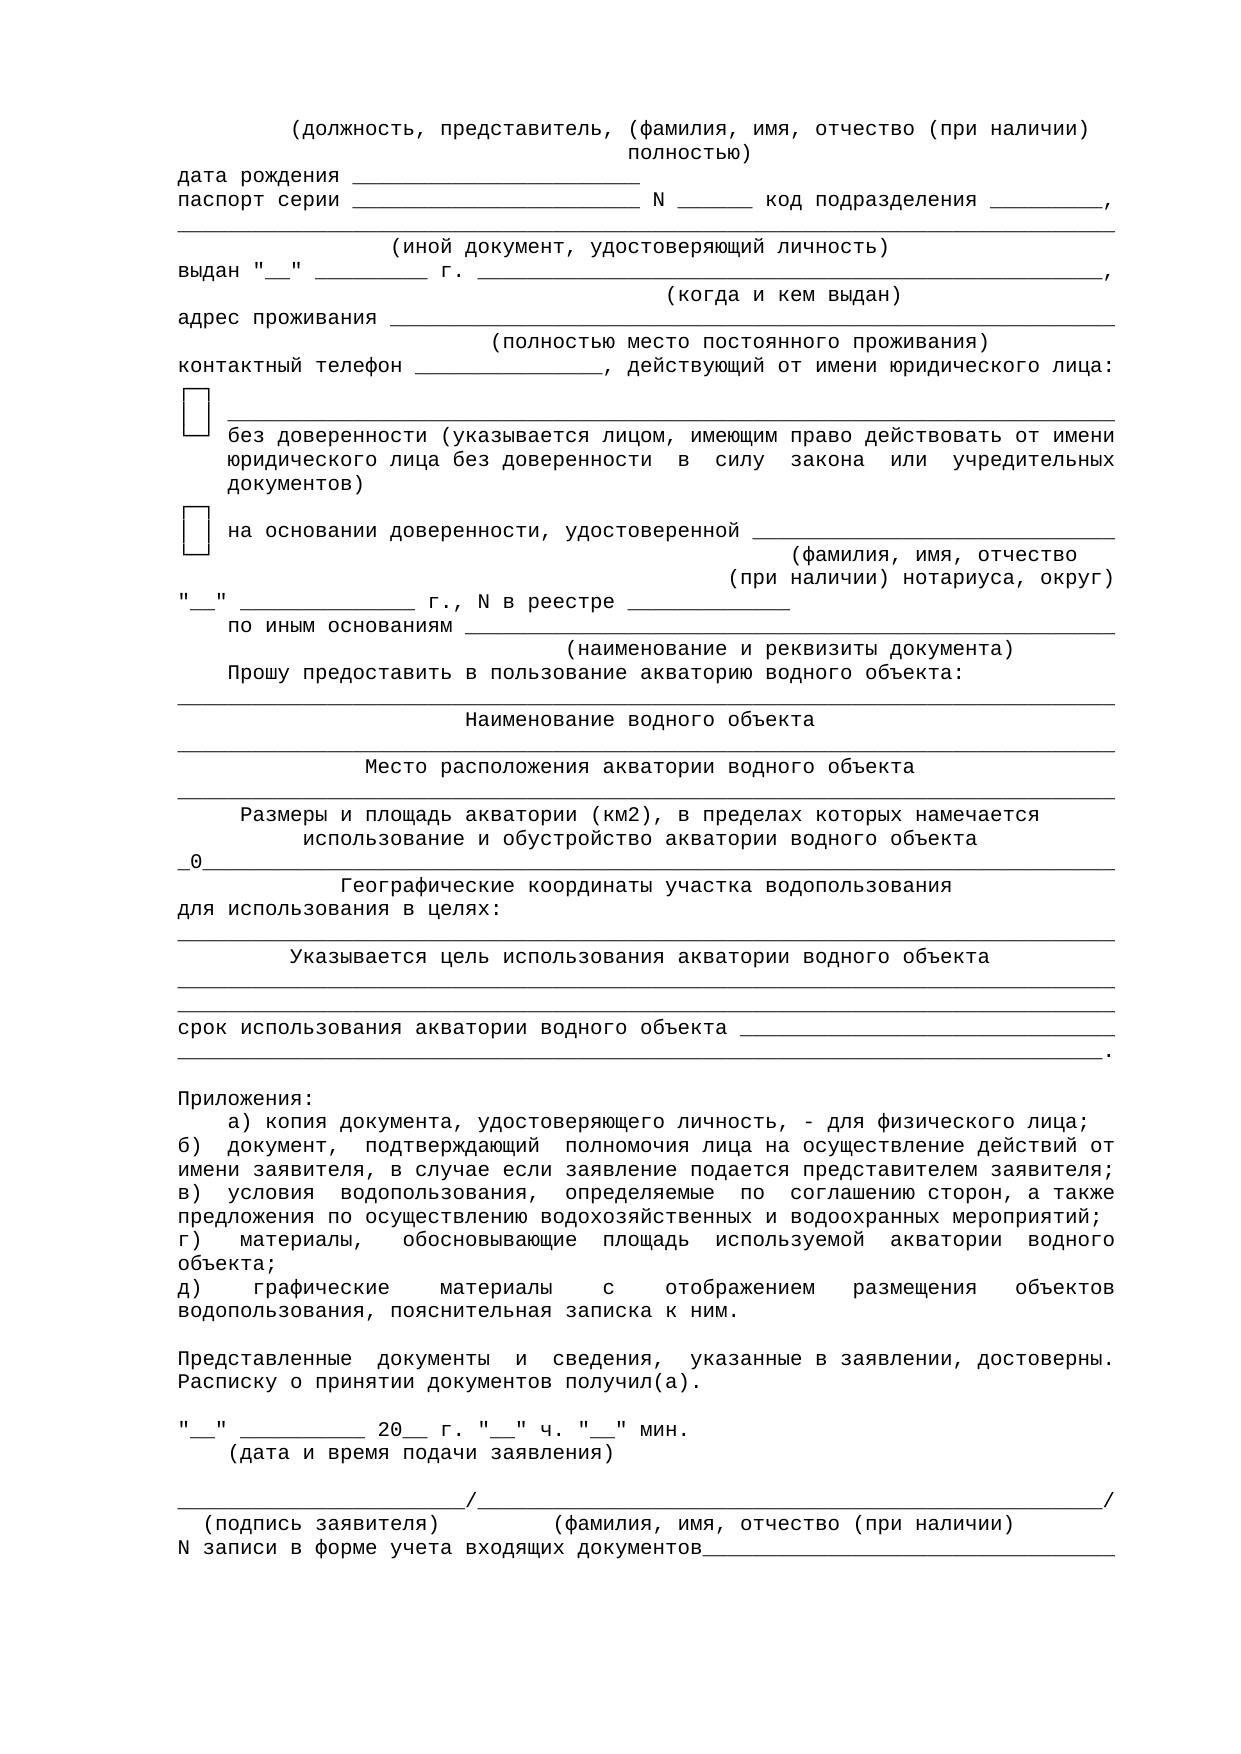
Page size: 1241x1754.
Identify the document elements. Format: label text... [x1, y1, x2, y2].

text Представленные документы и сведения, указанные в заявлении, достоверны. [177, 1348, 1152, 1371]
text N записи в форме учета входящих документов_________________________________ [177, 1537, 1152, 1561]
text │ │ _______________________________________________________________________ [209, 402, 1152, 426]
text (должность, представитель, (фамилия, имя, отчество (при наличии) [177, 118, 1152, 142]
text ___________________________________________________________________________ [177, 686, 1152, 709]
text Размеры и площадь акватории (км2), в пределах которых намечается [177, 804, 1152, 827]
text ┌─┐ [177, 378, 1152, 402]
text ___________________________________________________________________________ [177, 969, 1152, 993]
text (при наличии) нотариуса, округ) [177, 567, 1152, 591]
text д) графические материалы с отображением размещения объектов [177, 1277, 1152, 1300]
text Место расположения акватории водного объекта [177, 757, 1152, 780]
text контактный телефон _______________, действующий от имени юридического лица: [177, 354, 1152, 378]
text (когда и кем выдан) [177, 284, 1152, 307]
text └─┘ (фамилия, имя, отчество [177, 544, 1152, 567]
text ___________________________________________________________________________ [177, 780, 1152, 804]
text Географические координаты участка водопользования [177, 875, 1152, 898]
text (полностью место постоянного проживания) [177, 331, 1152, 354]
text ___________________________________________________________________________ [177, 213, 1152, 236]
text │ │ на основании доверенности, удостоверенной _____________________________ [177, 520, 1152, 544]
text (дата и время подачи заявления) [177, 1442, 1152, 1466]
text предложения по осуществлению водохозяйственных и водоохранных мероприятий; [177, 1206, 1152, 1229]
text ┌─┐ [177, 496, 1152, 520]
text ___________________________________________________________________________ [177, 922, 1152, 946]
text _0_________________________________________________________________________ [177, 851, 1152, 875]
text дата рождения _______________________ [177, 165, 1152, 189]
text Расписку о принятии документов получил(а). [177, 1371, 1152, 1395]
text __________________________________________________________________________. [177, 1040, 1152, 1064]
text (наименование и реквизиты документа) [177, 638, 1152, 662]
text документов) [177, 473, 1152, 496]
text Приложения: [177, 1088, 1152, 1111]
text водопользования, пояснительная записка к ним. [177, 1300, 1152, 1324]
text адрес проживания __________________________________________________________ [177, 307, 1152, 331]
text └─┘ без доверенности (указывается лицом, имеющим право действовать от имени [177, 426, 1152, 449]
text Указывается цель использования акватории водного объекта [177, 946, 1152, 969]
text (подпись заявителя) (фамилия, имя, отчество (при наличии) [177, 1513, 1152, 1537]
text срок использования акватории водного объекта ______________________________ [177, 1017, 1152, 1040]
text паспорт серии _______________________ N ______ код подразделения _________, [177, 189, 1152, 213]
text выдан "__" _________ г. __________________________________________________, [177, 260, 1152, 284]
text для использования в целях: [177, 898, 1152, 922]
text в) условия водопользования, определяемые по соглашению сторон, а также [177, 1182, 1152, 1206]
text по иным основаниям ____________________________________________________ [177, 615, 1152, 638]
text ___________________________________________________________________________ [177, 993, 1152, 1017]
text юридического лица без доверенности в силу закона или учредительных [177, 449, 1152, 473]
text использование и обустройство акватории водного объекта [177, 827, 1152, 851]
text ___________________________________________________________________________ [177, 733, 1152, 757]
text полностью) [177, 142, 1152, 165]
text _______________________/__________________________________________________/ [177, 1489, 1152, 1513]
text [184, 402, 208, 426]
text имени заявителя, в случае если заявление подается представителем заявителя; [177, 1158, 1152, 1182]
text а) копия документа, удостоверяющего личность, - для физического лица; [177, 1111, 1152, 1135]
text Наименование водного объекта [177, 709, 1152, 733]
text объекта; [177, 1253, 1152, 1277]
text (иной документ, удостоверяющий личность) [177, 236, 1152, 260]
text "__" __________ 20__ г. "__" ч. "__" мин. [177, 1419, 1152, 1442]
text Прошу предоставить в пользование акваторию водного объекта: [177, 662, 1152, 686]
text г) материалы, обосновывающие площадь используемой акватории водного [177, 1229, 1152, 1253]
text "__" ______________ г., N в реестре _____________ [177, 591, 1152, 615]
text б) документ, подтверждающий полномочия лица на осуществление действий от [177, 1135, 1152, 1158]
